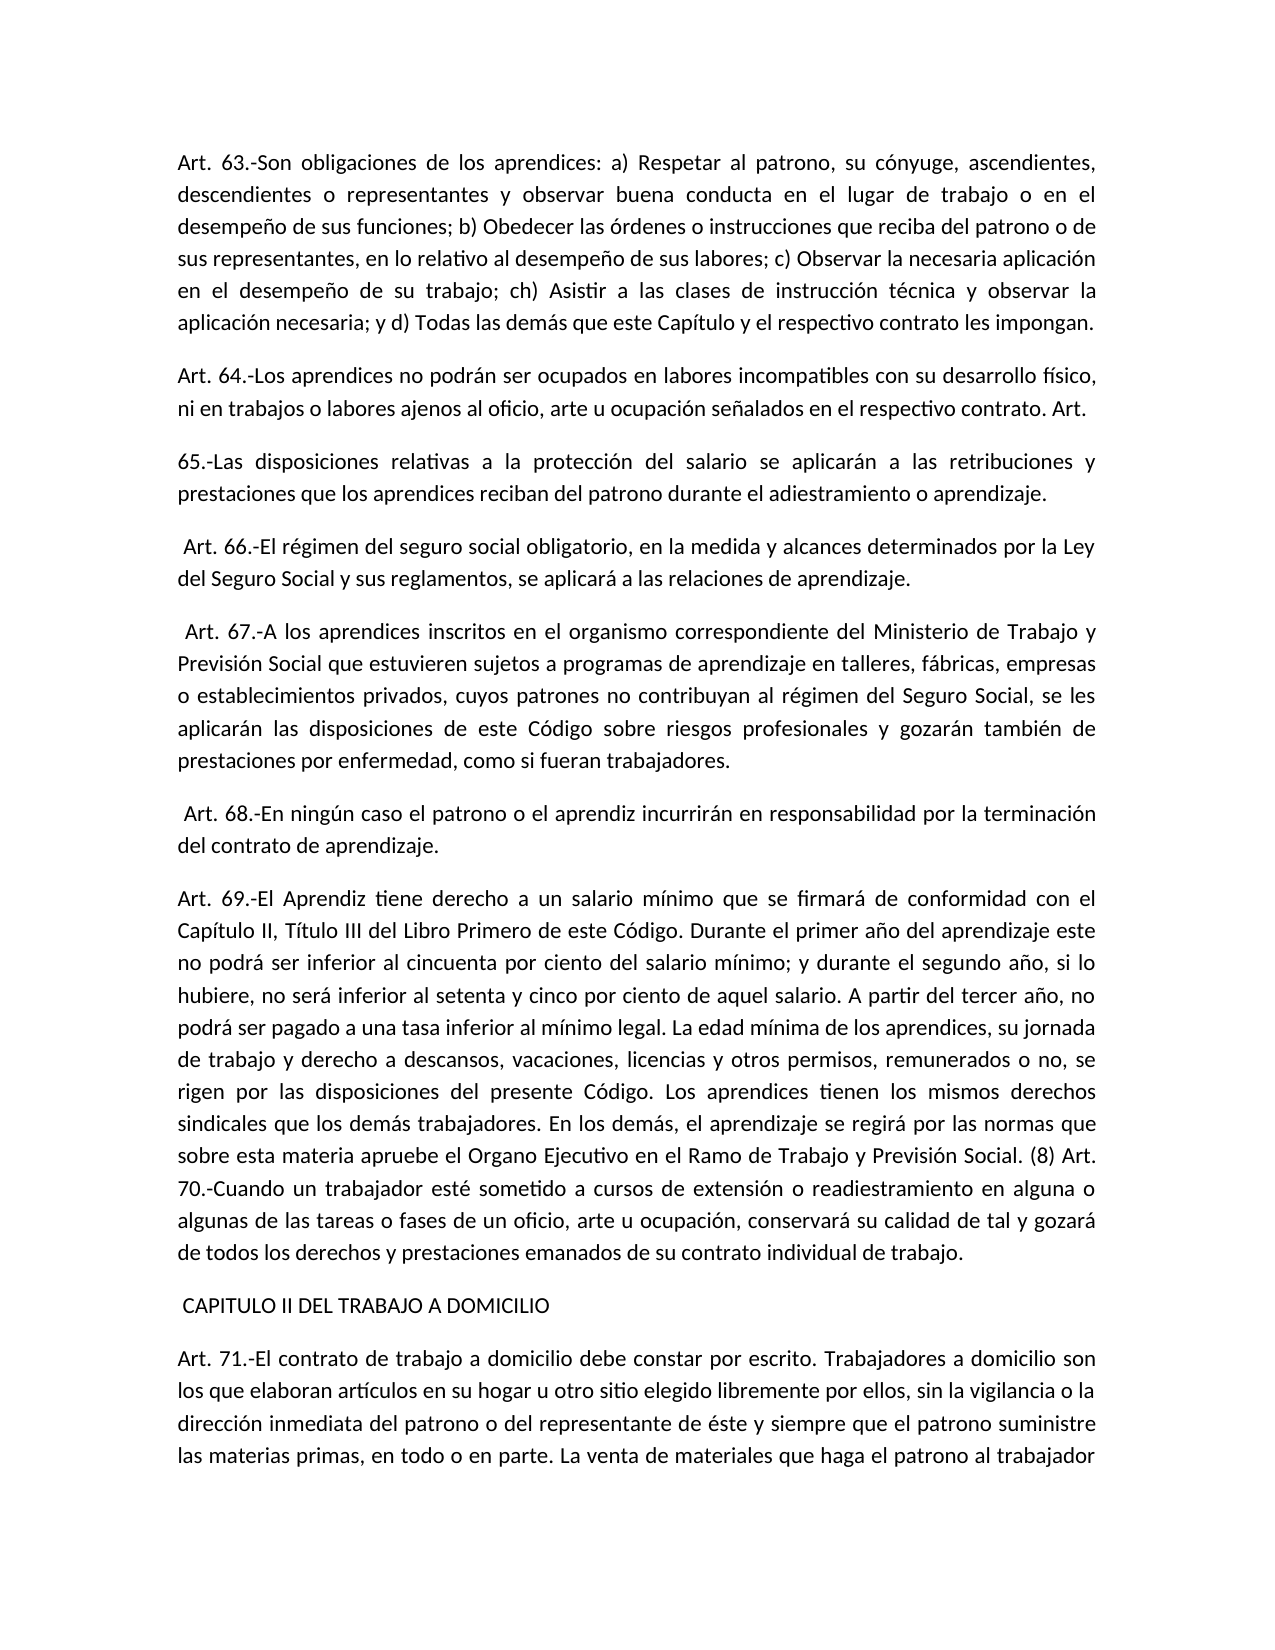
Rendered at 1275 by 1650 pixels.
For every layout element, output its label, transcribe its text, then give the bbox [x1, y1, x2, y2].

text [177, 1344, 1098, 1469]
text Art. 67.-A los aprendices inscritos en el organismo correspondiente del Ministerio de Trabajo y Previsión Social que estuvieren sujetos a programas de aprendizaje en talleres, fábricas, empresas o establecimientos privados, cuyos patrones no contribuyan al régimen del Seguro Social, se les aplicarán las disposiciones de este Código sobre riesgos profesionales y gozarán también de prestaciones por enfermedad, como si fueran trabajadores. [177, 617, 1098, 774]
text Art. 63.-Son obligaciones de los aprendices: a) Respetar al patrono, su cónyuge, ascendientes, descendientes o representantes y observar buena conducta en el lugar de trabajo o en el desempeño de sus funciones; b) Obedecer las órdenes o instrucciones que reciba del patrono o de sus representantes, en lo relativo al desempeño de sus labores; c) Observar la necesaria aplicación en el desempeño de su trabajo; ch) Asistir a las clases de instrucción técnica y observar la aplicación necesaria; y d) Todas las demás que este Capítulo y el respectivo contrato les impongan. [177, 148, 1098, 337]
text CAPITULO II DEL TRABAJO A DOMICILIO [177, 1291, 1098, 1319]
text 65.-Las disposiciones relativas a la protección del salario se aplicarán a las retribuciones y prestaciones que los aprendices reciban del patrono durante el adiestramiento o aprendizaje. [177, 447, 1098, 507]
text Art. 69.-El Aprendiz tiene derecho a un salario mínimo que se firmará de conformidad con el Capítulo II, Título III del Libro Primero de este Código. Durante el primer año del aprendizaje este no podrá ser inferior al cincuenta por ciento del salario mínimo; y durante el segundo año, si lo hubiere, no será inferior al setenta y cinco por ciento de aquel salario. A partir del tercer año, no podrá ser pagado a una tasa inferior al mínimo legal. La edad mínima de los aprendices, su jornada de trabajo y derecho a descansos, vacaciones, licencias y otros permisos, remunerados o no, se rigen por las disposiciones del presente Código. Los aprendices tienen los mismos derechos sindicales que los demás trabajadores. En los demás, el aprendizaje se regirá por las normas que sobre esta materia apruebe el Organo Ejecutivo en el Ramo de Trabajo y Previsión Social. (8) Art. 70.-Cuando un trabajador esté sometido a cursos de extensión o readiestramiento en alguna o algunas de las tareas o fases de un oficio, arte u ocupación, conservará su calidad de tal y gozará de todos los derechos y prestaciones emanados de su contrato individual de trabajo. [177, 884, 1098, 1266]
text Art. 64.-Los aprendices no podrán ser ocupados en labores incompatibles con su desarrollo físico, ni en trabajos o labores ajenos al oficio, arte u ocupación señalados en el respectivo contrato. Art. [177, 362, 1098, 422]
text Art. 66.-El régimen del seguro social obligatorio, en la medida y alcances determinados por la Ley del Seguro Social y sus reglamentos, se aplicará a las relaciones de aprendizaje. [177, 532, 1098, 592]
text Art. 68.-En ningún caso el patrono o el aprendiz incurrirán en responsabilidad por la terminación del contrato de aprendizaje. [177, 799, 1098, 859]
